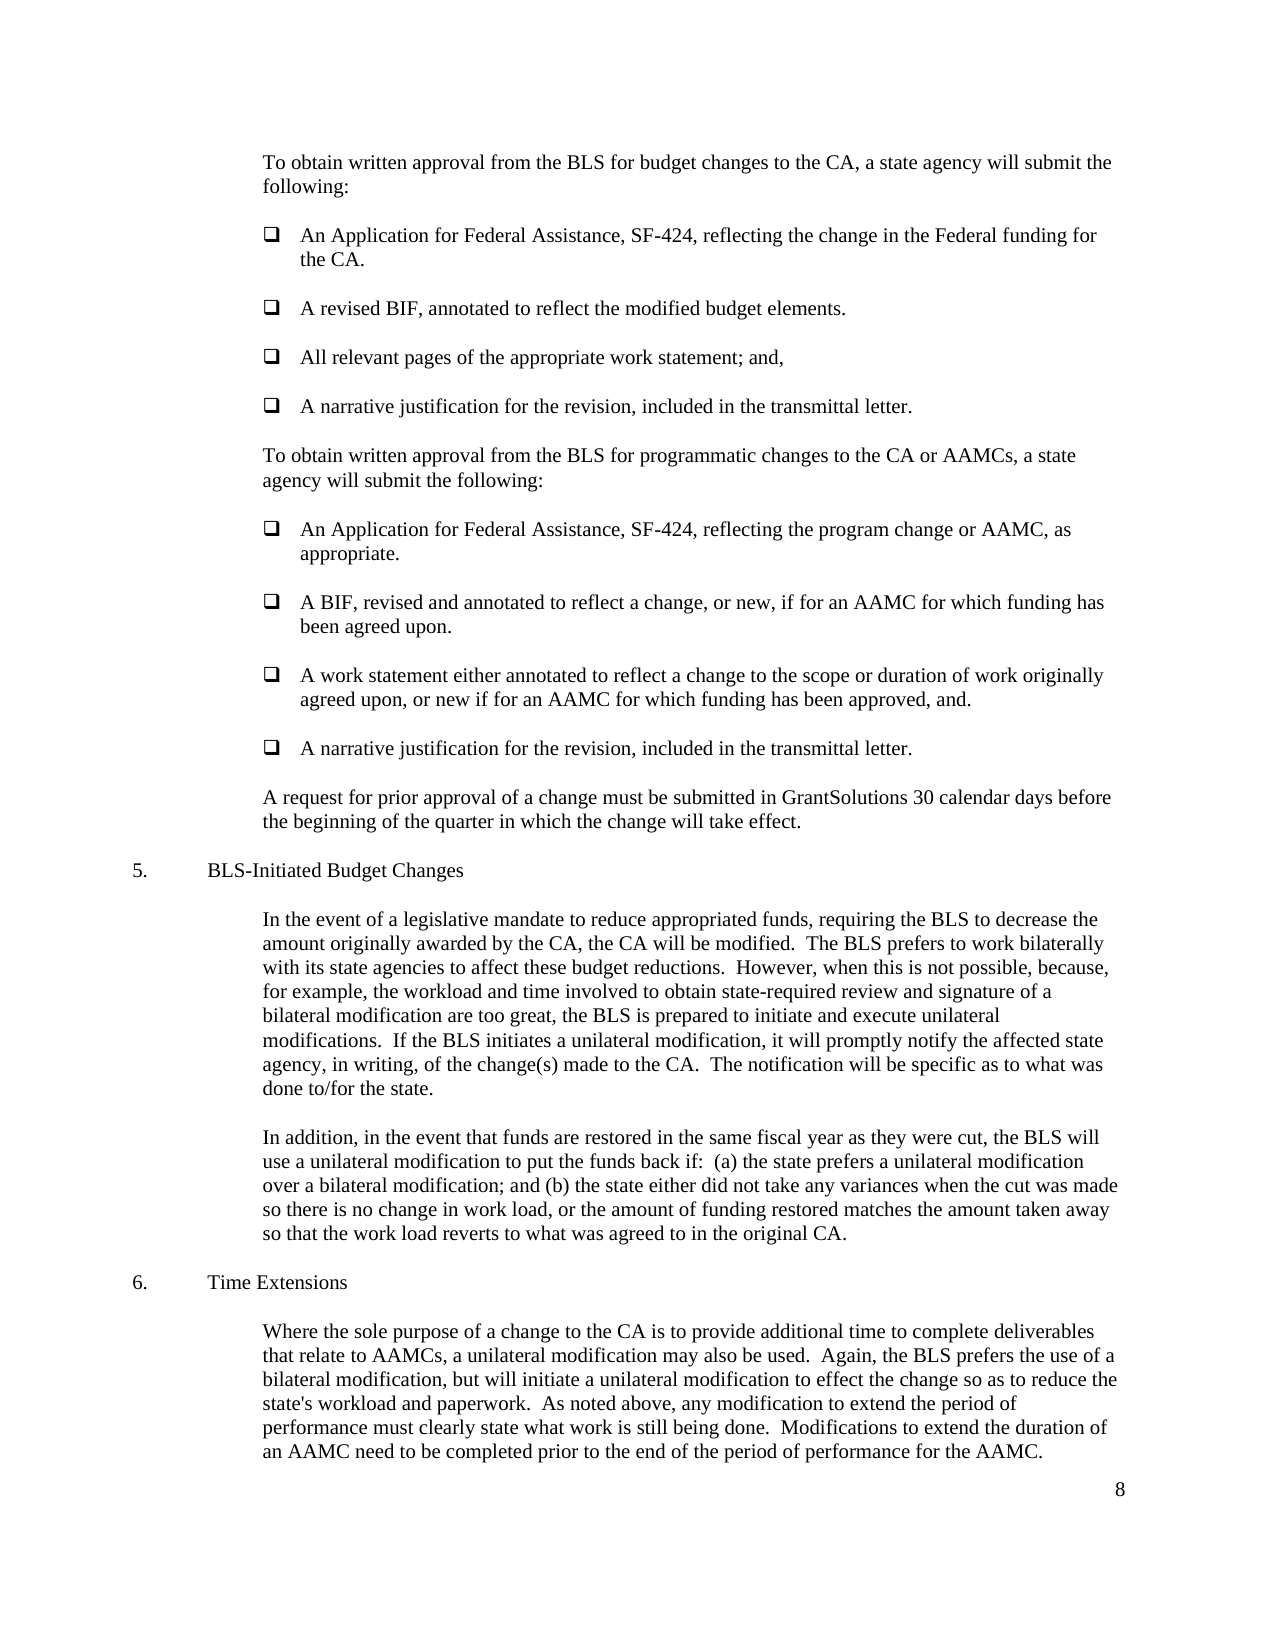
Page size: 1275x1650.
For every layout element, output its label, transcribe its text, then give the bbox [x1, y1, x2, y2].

subtitle BLS-Initiated Budget Changes [132, 858, 1125, 882]
list A work statement either annotated to reflect a change to the scope or duration of work originally agreed upon, or new if for an AAMC for which funding has been approved, and. [262, 663, 1125, 711]
list A narrative justification for the revision, included in the transmittal letter. [262, 736, 1125, 760]
list A narrative justification for the revision, included in the transmittal letter. [262, 394, 1125, 418]
text Where the sole purpose of a change to the CA is to provide additional time to complete deliverables that relate to AAMCs, a unilateral modification may also be used. Again, the BLS prefers the use of a bilateral modification, but will initiate a unilateral modification to effect the change so as to reduce the state's workload and paperwork. As noted above, any modification to extend the period of performance must clearly state what work is still being done. Modifications to extend the duration of an AAMC need to be completed prior to the end of the period of performance for the AAMC. [262, 1319, 1125, 1463]
text To obtain written approval from the BLS for programmatic changes to the CA or AAMCs, a state agency will submit the following: [262, 443, 1125, 492]
list An Application for Federal Assistance, SF-424, reflecting the program change or AAMC, as appropriate. [262, 517, 1125, 565]
list A BIF, revised and annotated to reflect a change, or new, if for an AAMC for which funding has been agreed upon. [262, 590, 1125, 638]
text In addition, in the event that funds are restored in the same fiscal year as they were cut, the BLS will use a unilateral modification to put the funds back if: (a) the state prefers a unilateral modification over a bilateral modification; and (b) the state either did not take any variances when the cut was made so there is no change in work load, or the amount of funding restored matches the amount taken away so that the work load reverts to what was agreed to in the original CA. [262, 1125, 1125, 1245]
list All relevant pages of the appropriate work statement; and, [262, 345, 1125, 369]
list An Application for Federal Assistance, SF-424, reflecting the change in the Federal funding for the CA. [262, 223, 1125, 271]
text To obtain written approval from the BLS for budget changes to the CA, a state agency will submit the following: [262, 150, 1125, 198]
text In the event of a legislative mandate to reduce appropriated funds, requiring the BLS to decrease the amount originally awarded by the CA, the CA will be modified. The BLS prefers to work bilaterally with its state agencies to affect these budget reductions. However, when this is not possible, because, for example, the workload and time involved to obtain state-required review and signature of a bilateral modification are too great, the BLS is prepared to initiate and execute unilateral modifications. If the BLS initiates a unilateral modification, it will promptly notify the affected state agency, in writing, of the change(s) made to the CA. The notification will be specific as to what was done to/for the state. [262, 907, 1125, 1100]
subtitle Time Extensions [132, 1270, 1125, 1294]
text A request for prior approval of a change must be submitted in GrantSolutions 30 calendar days before the beginning of the quarter in which the change will take effect. [262, 785, 1125, 833]
list A revised BIF, annotated to reflect the modified budget elements. [262, 296, 1125, 320]
